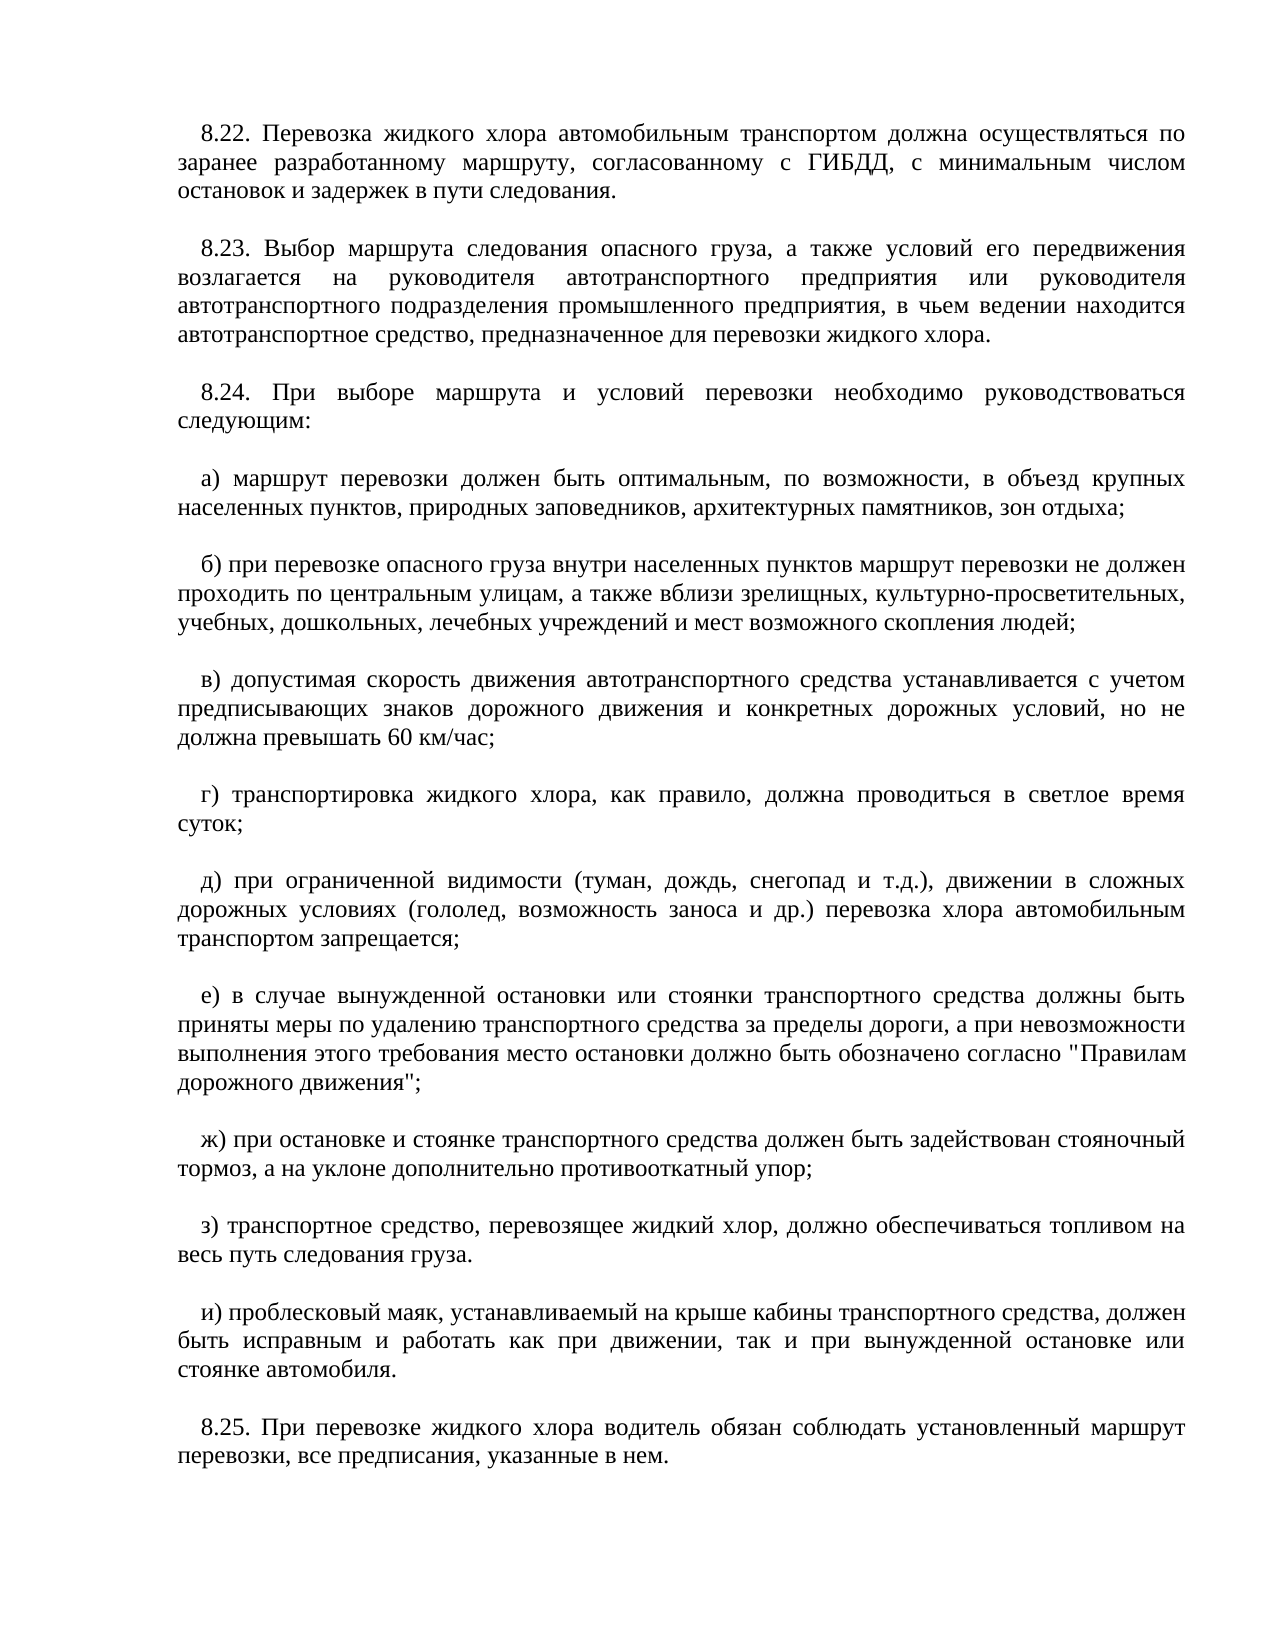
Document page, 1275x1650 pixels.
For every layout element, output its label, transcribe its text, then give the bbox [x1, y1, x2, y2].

text з) транспортное средство, перевозящее жидкий хлор, должно обеспечиваться топливом на весь путь следования груза. [177, 1211, 1186, 1268]
text 8.24. При выборе маршрута и условий перевозки необходимо руководствоваться следующим: [177, 377, 1186, 434]
text в) допустимая скорость движения автотранспортного средства устанавливается с учетом предписывающих знаков дорожного движения и конкретных дорожных условий, но не должна превышать 60 км/час; [177, 664, 1186, 751]
text 8.22. Перевозка жидкого хлора автомобильным транспортом должна осуществляться по заранее разработанному маршруту, согласованному с ГИБДД, с минимальным числом остановок и задержек в пути следования. [177, 118, 1186, 204]
text д) при ограниченной видимости (туман, дождь, снегопад и т.д.), движении в сложных дорожных условиях (гололед, возможность заноса и др.) перевозка хлора автомобильным транспортом запрещается; [177, 866, 1186, 952]
text б) при перевозке опасного груза внутри населенных пунктов маршрут перевозки не должен проходить по центральным улицам, а также вблизи зрелищных, культурно-просветительных, учебных, дошкольных, лечебных учреждений и мест возможного скопления людей; [177, 549, 1186, 636]
text 8.25. При перевозке жидкого хлора водитель обязан соблюдать установленный маршрут перевозки, все предписания, указанные в нем. [177, 1412, 1186, 1469]
text ж) при остановке и стоянке транспортного средства должен быть задействован стояночный тормоз, а на уклоне дополнительно противооткатный упор; [177, 1124, 1186, 1182]
text и) проблесковый маяк, устанавливаемый на крыше кабины транспортного средства, должен быть исправным и работать как при движении, так и при вынужденной остановке или стоянке автомобиля. [177, 1297, 1186, 1383]
text 8.23. Выбор маршрута следования опасного груза, а также условий его передвижения возлагается на руководителя автотранспортного предприятия или руководителя автотранспортного подразделения промышленного предприятия, в чьем ведении находится автотранспортное средство, предназначенное для перевозки жидкого хлора. [177, 233, 1186, 348]
text а) маршрут перевозки должен быть оптимальным, по возможности, в объезд крупных населенных пунктов, природных заповедников, архитектурных памятников, зон отдыха; [177, 463, 1186, 521]
text е) в случае вынужденной остановки или стоянки транспортного средства должны быть приняты меры по удалению транспортного средства за пределы дороги, а при невозможности выполнения этого требования место остановки должно быть обозначено согласно "#M12293 0 9004835 4294967274 3751463333 2754439168 2692405647 13 2629698864 2822 24569Правилам дорожного движения#S"; [177, 981, 1186, 1096]
text г) транспортировка жидкого хлора, как правило, должна проводиться в светлое время суток; [177, 779, 1186, 837]
